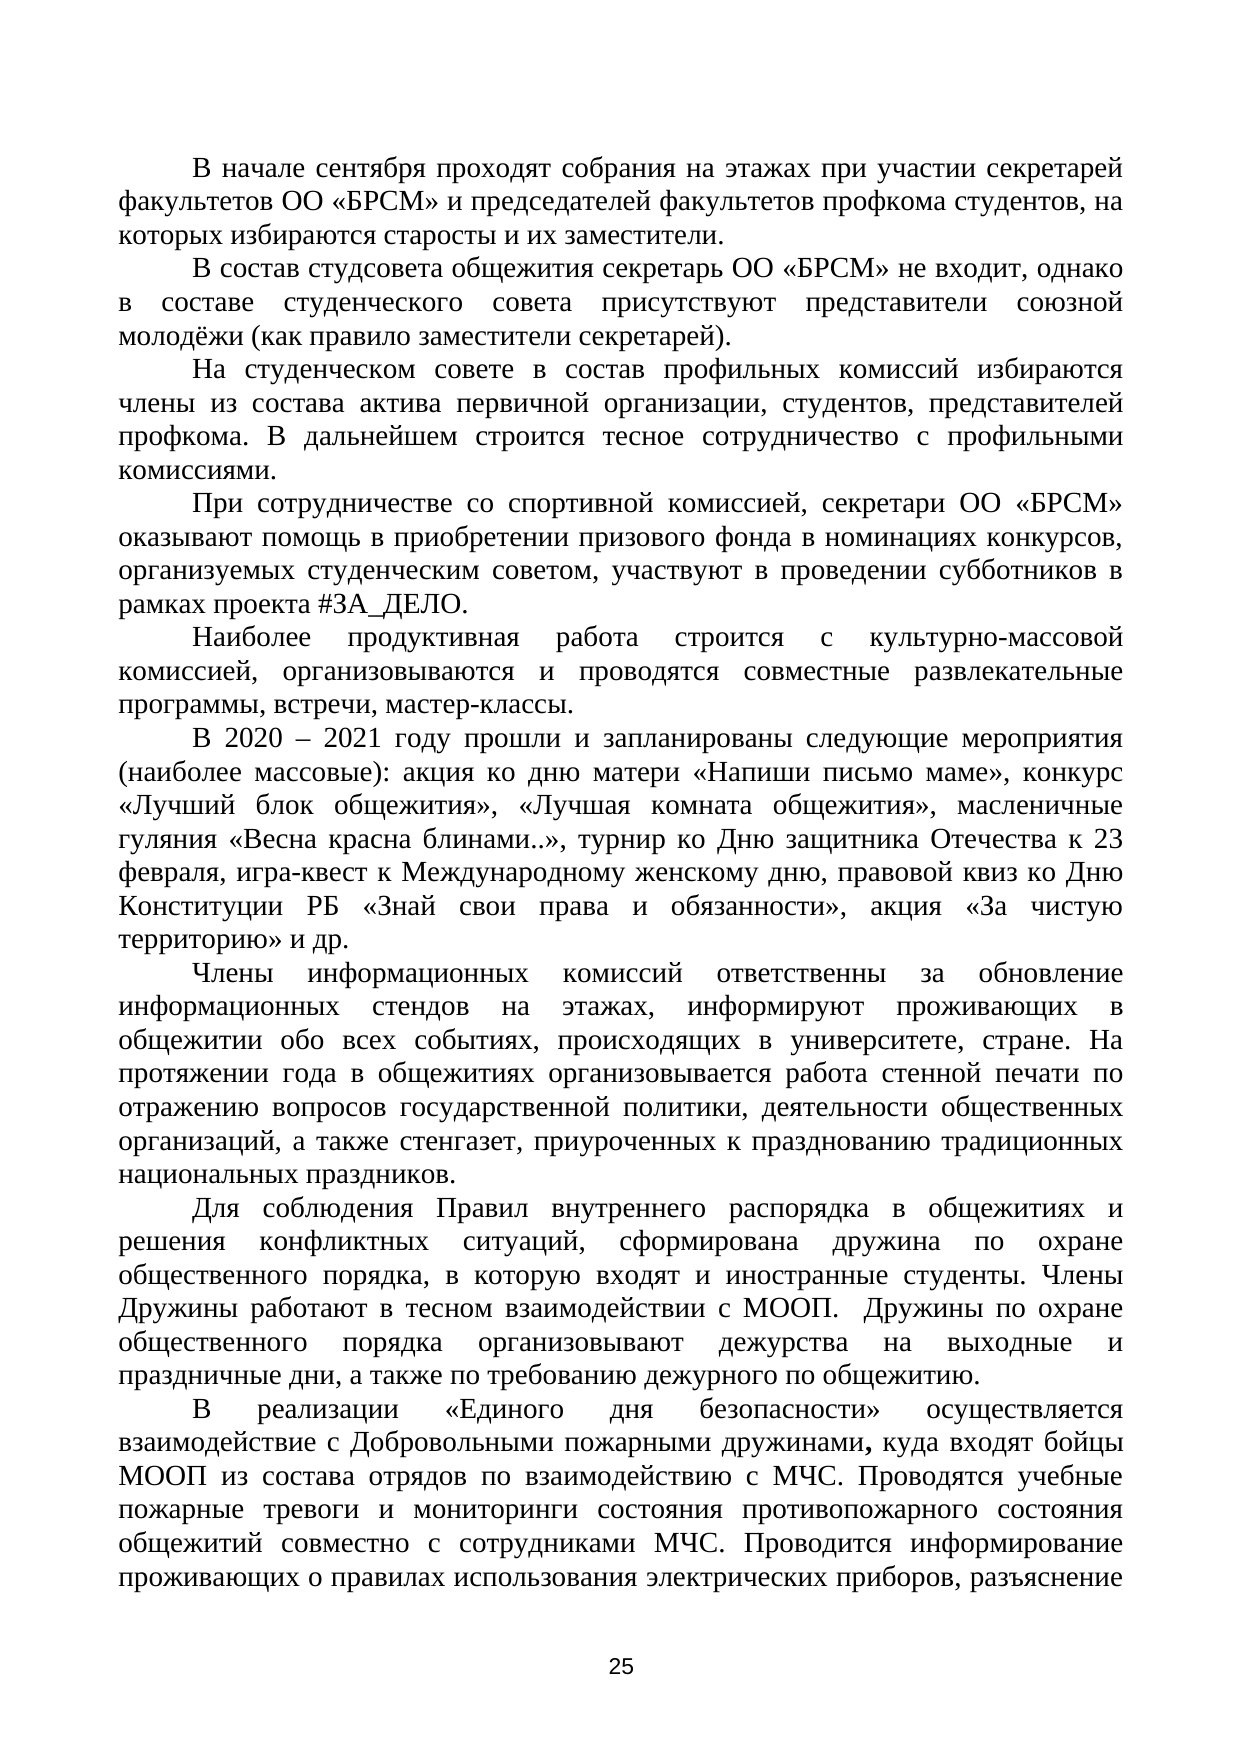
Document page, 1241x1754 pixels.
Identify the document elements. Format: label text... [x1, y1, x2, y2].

text В состав студсовета общежития секретарь ОО «БРСМ» не входит, однако в составе студенческого совета присутствуют представители союзной молодёжи (как правило заместители секретарей). [118, 251, 1124, 351]
text Для соблюдения Правил внутреннего распорядка в общежитиях и решения конфликтных ситуаций, сформирована дружина по охране общественного порядка, в которую входят и иностранные студенты. Члены Дружины работают в тесном взаимодействии с МООП. Дружины по охране общественного порядка организовывают дежурства на выходные и праздничные дни, а также по требованию дежурного по общежитию. [118, 1190, 1124, 1391]
text В 2020 – 2021 году прошли и запланированы следующие мероприятия (наиболее массовые): акция ко дню матери «Напиши письмо маме», конкурс «Лучший блок общежития», «Лучшая комната общежития», масленичные гуляния «Весна красна блинами..», турнир ко Дню защитника Отечества к 23 февраля, игра-квест к Международному женскому дню, правовой квиз ко Дню Конституции РБ «Знай свои права и обязанности», акция «За чистую территорию» и др. [118, 720, 1124, 955]
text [118, 1391, 1124, 1592]
text Наиболее продуктивная работа строится с культурно-массовой комиссией, организовываются и проводятся совместные развлекательные программы, встречи, мастер-классы. [118, 619, 1124, 720]
text На студенческом совете в состав профильных комиссий избираются члены из состава актива первичной организации, студентов, представителей профкома. В дальнейшем строится тесное сотрудничество с профильными комиссиями. [118, 351, 1124, 485]
text Члены информационных комиссий ответственны за обновление информационных стендов на этажах, информируют проживающих в общежитии обо всех событиях, происходящих в университете, стране. На протяжении года в общежитиях организовывается работа стенной печати по отражению вопросов государственной политики, деятельности общественных организаций, а также стенгазет, приуроченных к празднованию традиционных национальных праздников. [118, 955, 1124, 1190]
text При сотрудничестве со спортивной комиссией, секретари ОО «БРСМ» оказывают помощь в приобретении призового фонда в номинациях конкурсов, организуемых студенческим советом, участвуют в проведении субботников в рамках проекта #ЗА_ДЕЛО. [118, 485, 1124, 619]
text В начале сентября проходят собрания на этажах при участии секретарей факультетов ОО «БРСМ» и председателей факультетов профкома студентов, на которых избираются старосты и их заместители. [118, 150, 1124, 251]
